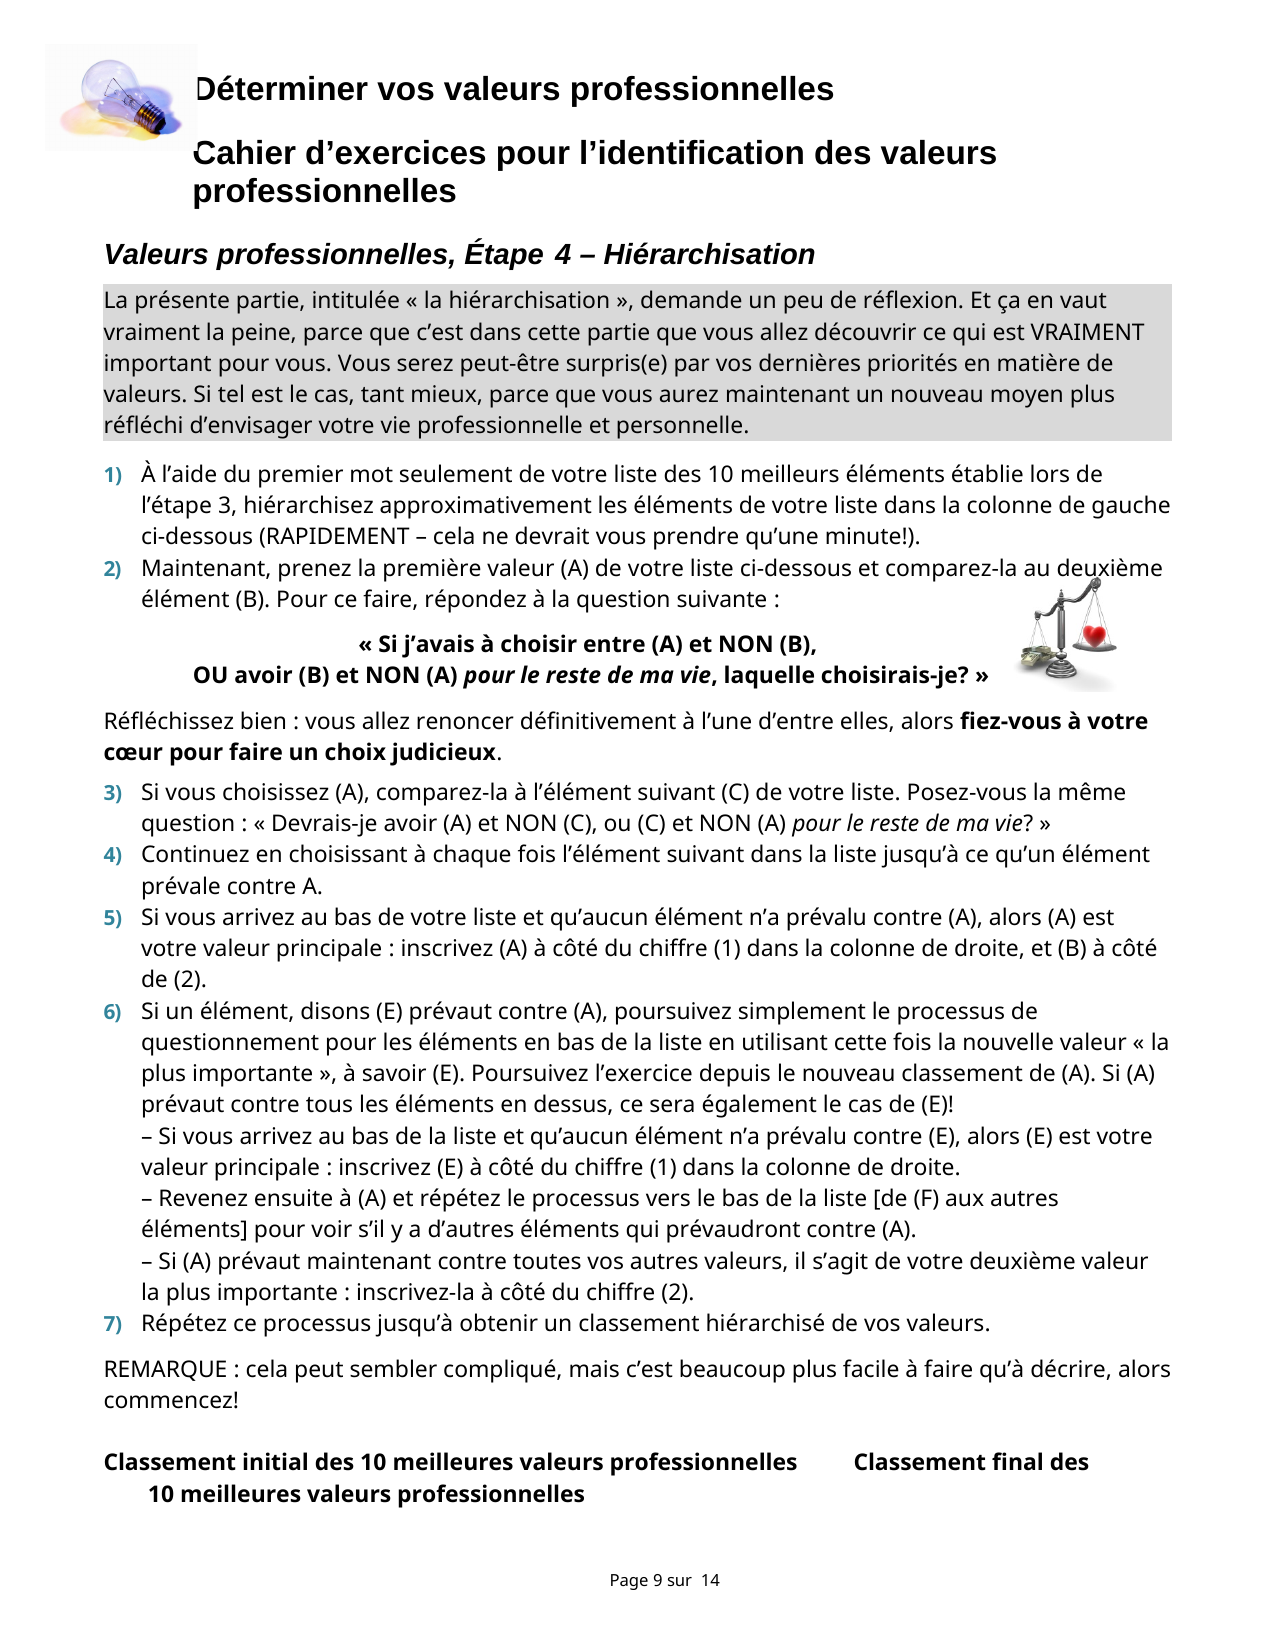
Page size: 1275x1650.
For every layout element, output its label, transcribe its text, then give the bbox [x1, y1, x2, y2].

text Réfléchissez bien : vous allez renoncer définitivement à l’une d’entre elles, alors fiez-vous à votre cœur pour faire un choix judicieux. [103, 691, 1172, 767]
list Continuez en choisissant à chaque fois l’élément suivant dans la liste jusqu’à ce qu’un élément prévale contre A. [103, 838, 1172, 901]
list Si vous arrivez au bas de votre liste et qu’aucun élément n’a prévalu contre (A), alors (A) est votre valeur principale : inscrivez (A) à côté du chiffre (1) dans la colonne de droite, et (B) à côté de (2). [103, 901, 1172, 995]
list Répétez ce processus jusqu’à obtenir un classement hiérarchisé de vos valeurs. [103, 1307, 1172, 1338]
list Maintenant, prenez la première valeur (A) de votre liste ci-dessous et comparez-la au deuxième élément (B). Pour ce faire, répondez à la question suivante : [103, 552, 1172, 614]
subtitle Valeurs professionnelles, Étape 4 – Hiérarchisation [103, 237, 1172, 270]
list À l’aide du premier mot seulement de votre liste des 10 meilleurs éléments établie lors de l’étape 3, hiérarchisez approximativement les éléments de votre liste dans la colonne de gauche ci-dessous (RAPIDEMENT – cela ne devrait vous prendre qu’une minute!). [103, 458, 1172, 552]
text « Si j’avais à choisir entre (A) et NON (B), OU avoir (B) et NON (A) pour le reste de ma vie, laquelle choisirais-je? » [103, 614, 1078, 691]
picture [1078, 614, 1140, 691]
text Classement initial des 10 meilleures valeurs professionnelles Classement final des 10 meilleures valeurs professionnelles [103, 1446, 1172, 1509]
list Si un élément, disons (E) prévaut contre (A), poursuivez simplement le processus de questionnement pour les éléments en bas de la liste en utilisant cette fois la nouvelle valeur « la plus importante », à savoir (E). Poursuivez l’exercice depuis le nouveau classement de (A). Si (A) prévaut contre tous les éléments en dessus, ce sera également le cas de (E)! – Si vous arrivez au bas de la liste et qu’aucun élément n’a prévalu contre (E), alors (E) est votre valeur principale : inscrivez (E) à côté du chiffre (1) dans la colonne de droite. – Revenez ensuite à (A) et répétez le processus vers le bas de la liste [de (F) aux autres éléments] pour voir s’il y a d’autres éléments qui prévaudront contre (A). – Si (A) prévaut maintenant contre toutes vos autres valeurs, il s’agit de votre deuxième valeur la plus importante : inscrivez-la à côté du chiffre (2). [103, 995, 1172, 1307]
picture [44, 44, 198, 151]
list Si vous choisissez (A), comparez-la à l’élément suivant (C) de votre liste. Posez-vous la même question : « Devrais-je avoir (A) et NON (C), ou (C) et NON (A) pour le reste de ma vie? » [103, 776, 1172, 838]
text REMARQUE : cela peut sembler compliqué, mais c’est beaucoup plus facile à faire qu’à décrire, alors commencez! [103, 1353, 1172, 1415]
text La présente partie, intitulée « la hiérarchisation », demande un peu de réflexion. Et ça en vaut vraiment la peine, parce que c’est dans cette partie que vous allez découvrir ce qui est VRAIMENT important pour vous. Vous serez peut-être surpris(e) par vos dernières priorités en matière de valeurs. Si tel est le cas, tant mieux, parce que vous aurez maintenant un nouveau moyen plus réfléchi d’envisager votre vie professionnelle et personnelle. [103, 284, 1172, 441]
